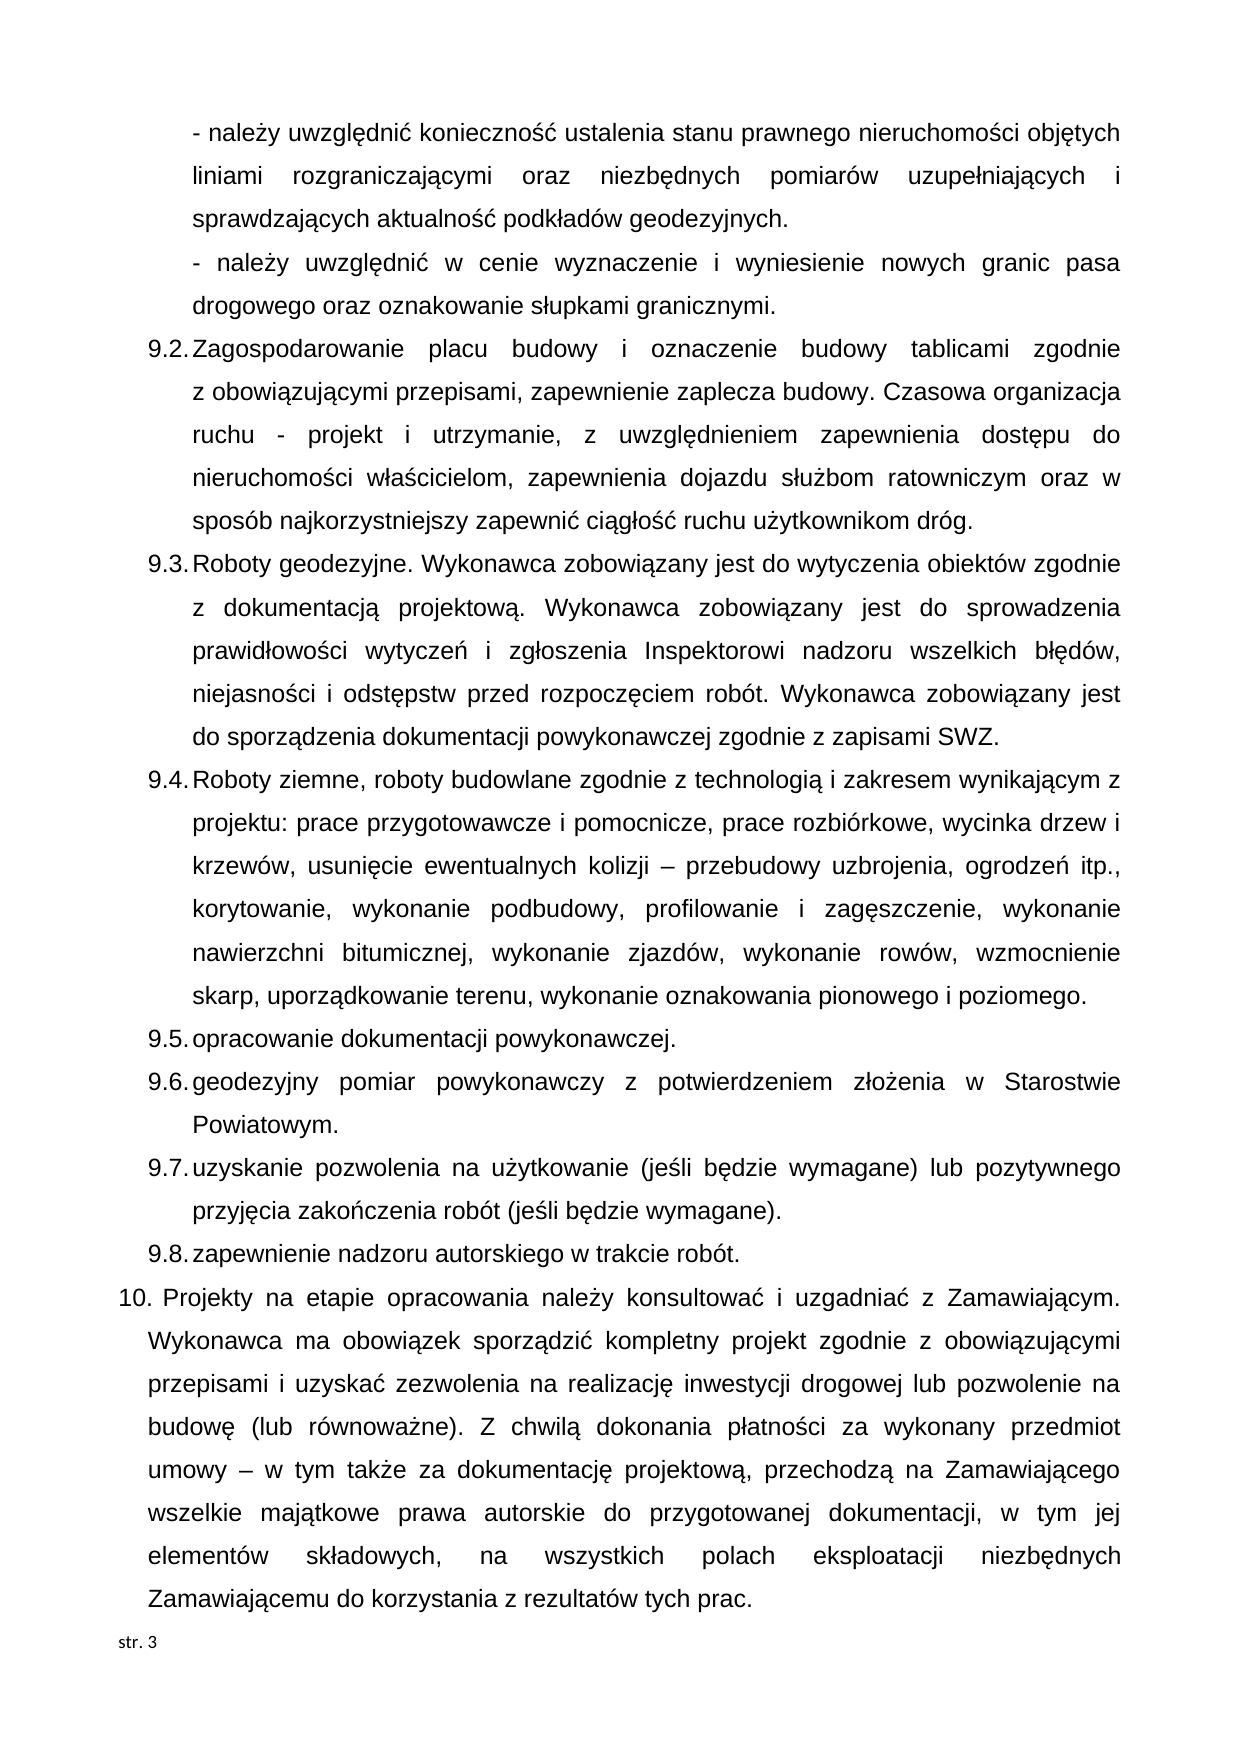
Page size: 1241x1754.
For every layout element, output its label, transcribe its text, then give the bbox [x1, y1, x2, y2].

list zapewnienie nadzoru autorskiego w trakcie robót. [148, 1239, 1122, 1268]
list Zagospodarowanie placu budowy i oznaczenie budowy tablicami zgodnie z obowiązującymi przepisami, zapewnienie zaplecza budowy. Czasowa organizacja ruchu - projekt i utrzymanie, z uwzględnieniem zapewnienia dostępu do nieruchomości właścicielom, zapewnienia dojazdu służbom ratowniczym oraz w sposób najkorzystniejszy zapewnić ciągłość ruchu użytkownikom dróg. [148, 334, 1122, 535]
list geodezyjny pomiar powykonawczy z potwierdzeniem złożenia w Starostwie Powiatowym. [148, 1067, 1122, 1139]
list opracowanie dokumentacji powykonawczej. [148, 1024, 1122, 1052]
list uzyskanie pozwolenia na użytkowanie (jeśli będzie wymagane) lub pozytywnego przyjęcia zakończenia robót (jeśli będzie wymagane). [148, 1153, 1122, 1225]
list Roboty ziemne, roboty budowlane zgodnie z technologią i zakresem wynikającym z projektu: prace przygotowawcze i pomocnicze, prace rozbiórkowe, wycinka drzew i krzewów, usunięcie ewentualnych kolizji – przebudowy uzbrojenia, ogrodzeń itp., korytowanie, wykonanie podbudowy, profilowanie i zagęszczenie, wykonanie nawierzchni bitumicznej, wykonanie zjazdów, wykonanie rowów, wzmocnienie skarp, uporządkowanie terenu, wykonanie oznakowania pionowego i poziomego. [148, 765, 1122, 1009]
list Roboty geodezyjne. Wykonawca zobowiązany jest do wytyczenia obiektów zgodnie z dokumentacją projektową. Wykonawca zobowiązany jest do sprowadzenia prawidłowości wytyczeń i zgłoszenia Inspektorowi nadzoru wszelkich błędów, niejasności i odstępstw przed rozpoczęciem robót. Wykonawca zobowiązany jest do sporządzenia dokumentacji powykonawczej zgodnie z zapisami SWZ. [148, 549, 1122, 751]
text - należy uwzględnić w cenie wyznaczenie i wyniesienie nowych granic pasa drogowego oraz oznakowanie słupkami granicznymi. [192, 247, 1122, 319]
list Projekty na etapie opracowania należy konsultować i uzgadniać z Zamawiającym. Wykonawca ma obowiązek sporządzić kompletny projekt zgodnie z obowiązującymi przepisami i uzyskać zezwolenia na realizację inwestycji drogowej lub pozwolenie na budowę (lub równoważne). Z chwilą dokonania płatności za wykonany przedmiot umowy – w tym także za dokumentację projektową, przechodzą na Zamawiającego wszelkie majątkowe prawa autorskie do przygotowanej dokumentacji, w tym jej elementów składowych, na wszystkich polach eksploatacji niezbędnych Zamawiającemu do korzystania z rezultatów tych prac. [118, 1282, 1122, 1613]
text - należy uwzględnić konieczność ustalenia stanu prawnego nieruchomości objętych liniami rozgraniczającymi oraz niezbędnych pomiarów uzupełniających i sprawdzających aktualność podkładów geodezyjnych. [192, 118, 1122, 233]
